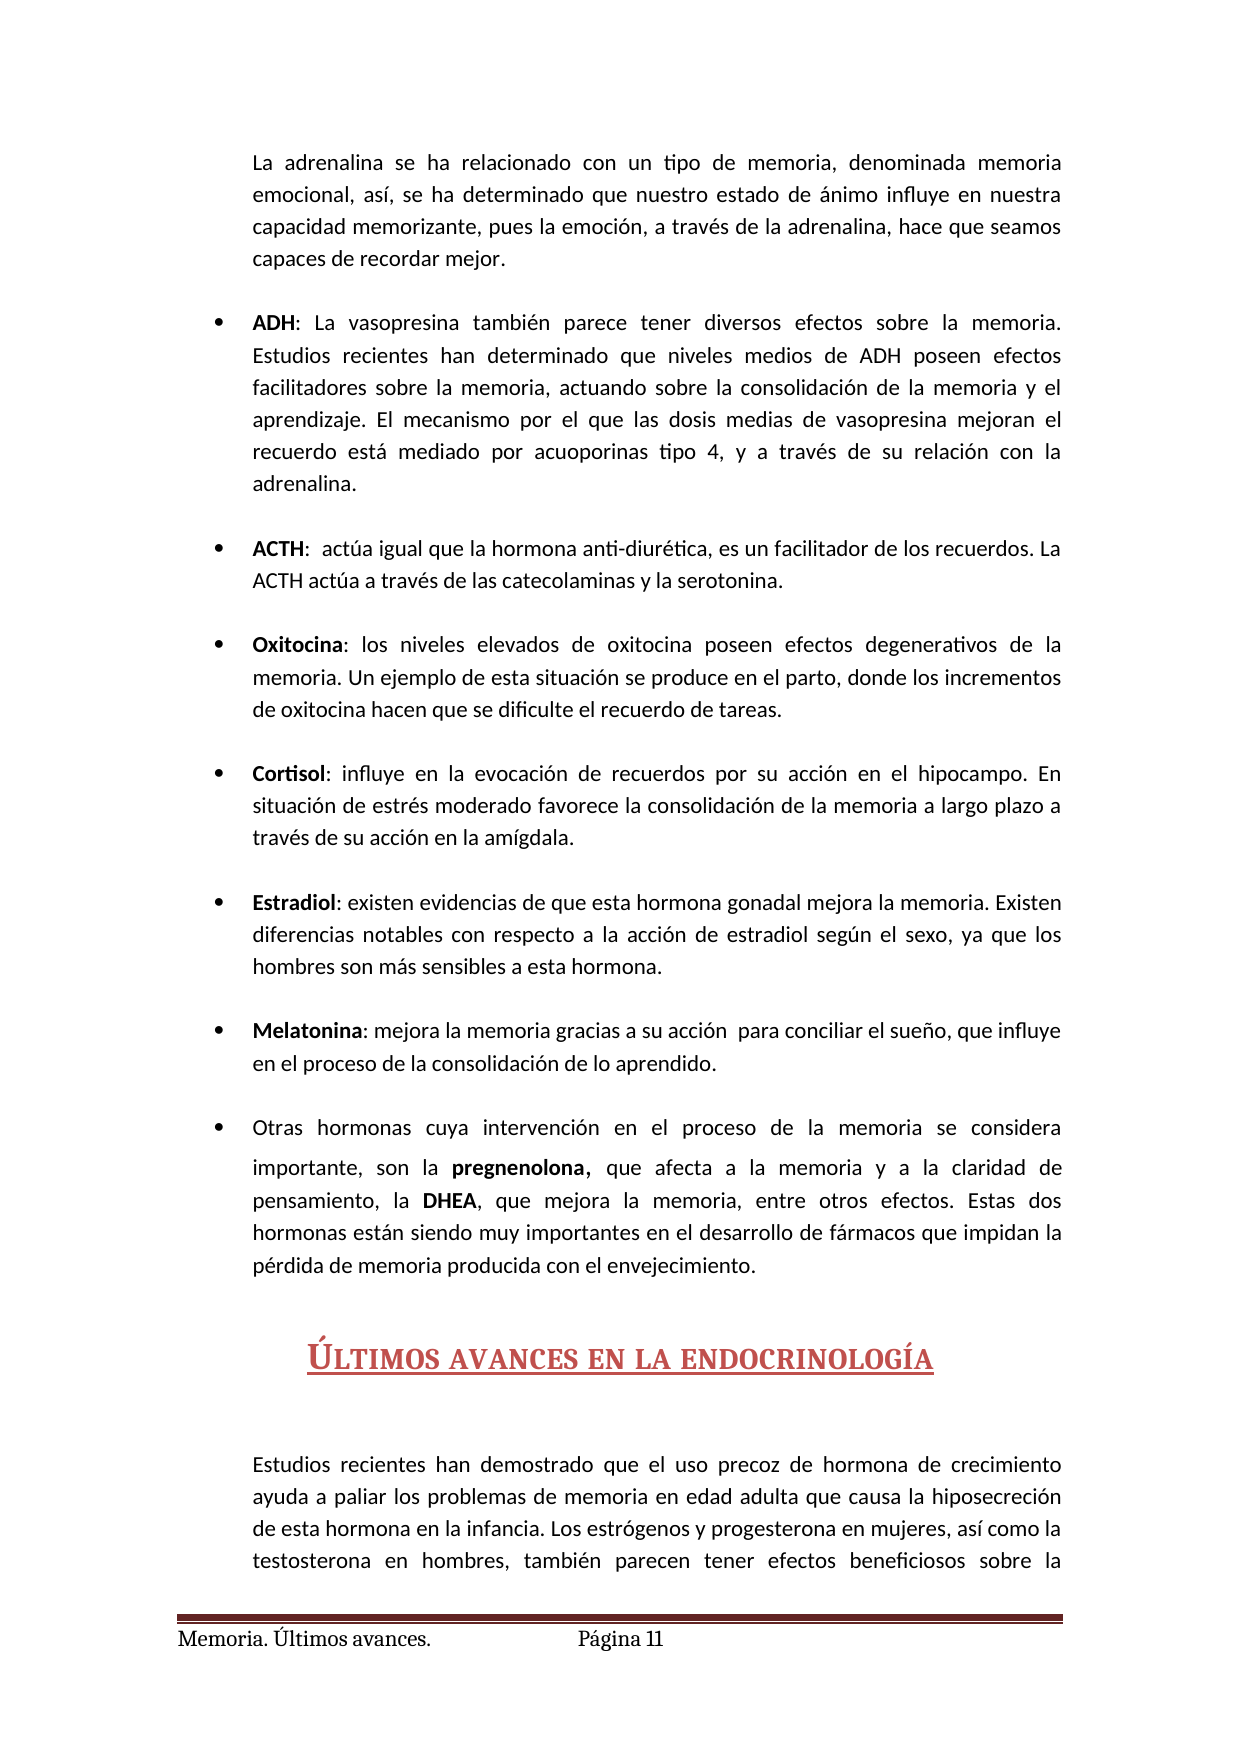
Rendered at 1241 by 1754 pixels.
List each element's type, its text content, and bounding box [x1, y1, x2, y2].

list Otras hormonas cuya intervención en el proceso de la memoria se considera importante, son la pregnenolona, que afecta a la memoria y a la claridad de pensamiento, la DHEA, que mejora la memoria, entre otros efectos. Estas dos hormonas están siendo muy importantes en el desarrollo de fármacos que impidan la pérdida de memoria producida con el envejecimiento. [215, 1113, 1063, 1279]
list La adrenalina se ha relacionado con un tipo de memoria, denominada memoria emocional, así, se ha determinado que nuestro estado de ánimo influye en nuestra capacidad memorizante, pues la emoción, a través de la adrenalina, hace que seamos capaces de recordar mejor. [252, 148, 1063, 272]
list Oxitocina: los niveles elevados de oxitocina poseen efectos degenerativos de la memoria. Un ejemplo de esta situación se produce en el parto, donde los incrementos de oxitocina hacen que se dificulte el recuerdo de tareas. [215, 630, 1063, 723]
subtitle Últimos avances en la endocrinología [177, 1336, 1063, 1379]
list Estradiol: existen evidencias de que esta hormona gonadal mejora la memoria. Existen diferencias notables con respecto a la acción de estradiol según el sexo, ya que los hombres son más sensibles a esta hormona. [215, 888, 1063, 980]
list Cortisol: influye en la evocación de recuerdos por su acción en el hipocampo. En situación de estrés moderado favorece la consolidación de la memoria a largo plazo a través de su acción en la amígdala. [215, 759, 1063, 852]
list ACTH: actúa igual que la hormona anti-diurética, es un facilitador de los recuerdos. La ACTH actúa a través de las catecolaminas y la serotonina. [215, 534, 1063, 594]
list Melatonina: mejora la memoria gracias a su acción para conciliar el sueño, que influye en el proceso de la consolidación de lo aprendido. [215, 1017, 1063, 1077]
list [252, 1450, 1063, 1574]
list ADH: La vasopresina también parece tener diversos efectos sobre la memoria. Estudios recientes han determinado que niveles medios de ADH poseen efectos facilitadores sobre la memoria, actuando sobre la consolidación de la memoria y el aprendizaje. El mecanismo por el que las dosis medias de vasopresina mejoran el recuerdo está mediado por acuoporinas tipo 4, y a través de su relación con la adrenalina. [215, 308, 1063, 497]
